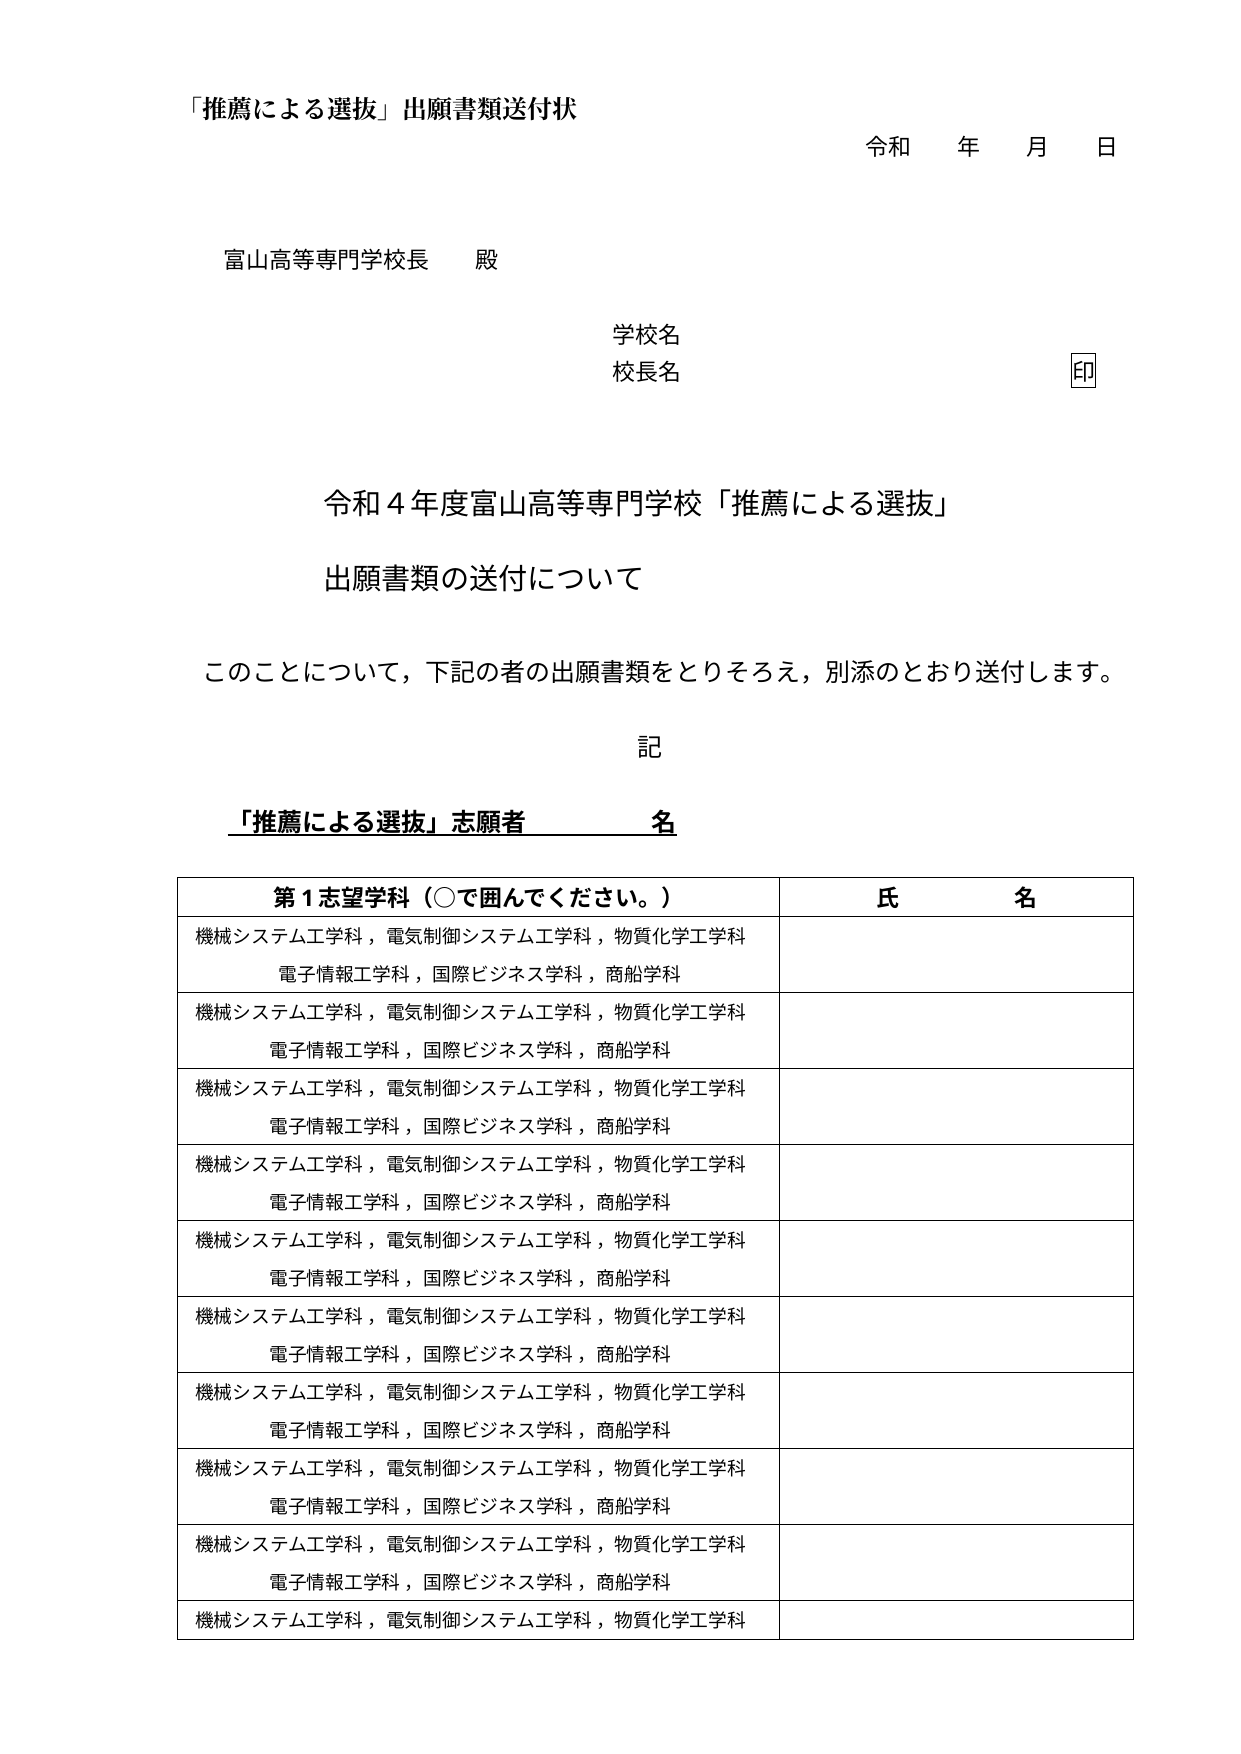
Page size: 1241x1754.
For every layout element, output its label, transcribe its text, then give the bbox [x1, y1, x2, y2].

table_cell 機械システム工学科 ，電気制御システム工学科 ，物質化学工学科 電子情報工学科 ，国際ビジネス学科 ，商船学科 [178, 993, 779, 1068]
text 「推薦による選抜」志願者 名 [177, 802, 1122, 839]
table_cell 機械システム工学科 ，電気制御システム工学科 ，物質化学工学科 電子情報工学科 ，国際ビジネス学科 ，商船学科 [178, 1297, 779, 1372]
text 令和４年度富山高等専門学校「推薦による選抜」 [177, 464, 1122, 539]
table_cell 機械システム工学科 ，電気制御システム工学科 ，物質化学工学科 電子情報工学科 ，国際ビジネス学科 ，商船学科 [178, 1373, 779, 1448]
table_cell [178, 1601, 779, 1638]
text 出願書類の送付について [177, 539, 1122, 614]
text 令和 年 月 日 [177, 127, 1117, 164]
table_cell [780, 993, 1133, 1068]
table_cell [780, 1221, 1133, 1296]
text 校長名 印 [177, 352, 1117, 389]
table_cell [780, 917, 1133, 992]
table_cell [780, 1449, 1133, 1524]
table_cell 機械システム工学科 ，電気制御システム工学科 ，物質化学工学科 電子情報工学科 ，国際ビジネス学科 ，商船学科 [178, 917, 779, 992]
subtitle 記 [177, 727, 1122, 764]
text 「推薦による選抜」出願書類送付状 [177, 89, 1122, 127]
text このことについて，下記の者の出願書類をとりそろえ，別添のとおり送付します。 [177, 652, 1122, 689]
table_cell [780, 1525, 1133, 1600]
table_cell 機械システム工学科 ，電気制御システム工学科 ，物質化学工学科 電子情報工学科 ，国際ビジネス学科 ，商船学科 [178, 1221, 779, 1296]
table_cell [780, 1601, 1133, 1638]
table_cell 機械システム工学科 ，電気制御システム工学科 ，物質化学工学科 電子情報工学科 ，国際ビジネス学科 ，商船学科 [178, 1069, 779, 1144]
table_cell [780, 1297, 1133, 1372]
text 学校名 [177, 314, 1030, 352]
table_cell [780, 1069, 1133, 1144]
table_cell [178, 1525, 779, 1600]
table_cell [780, 1145, 1133, 1220]
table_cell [178, 1449, 779, 1524]
text 富山高等専門学校長 殿 [177, 239, 1122, 277]
table_cell 機械システム工学科 ，電気制御システム工学科 ，物質化学工学科 電子情報工学科 ，国際ビジネス学科 ，商船学科 [178, 1145, 779, 1220]
table_header 第1志望学科（○で囲んでください。） [178, 878, 779, 916]
table_cell [780, 1373, 1133, 1448]
table_header 氏 名 [780, 878, 1133, 916]
